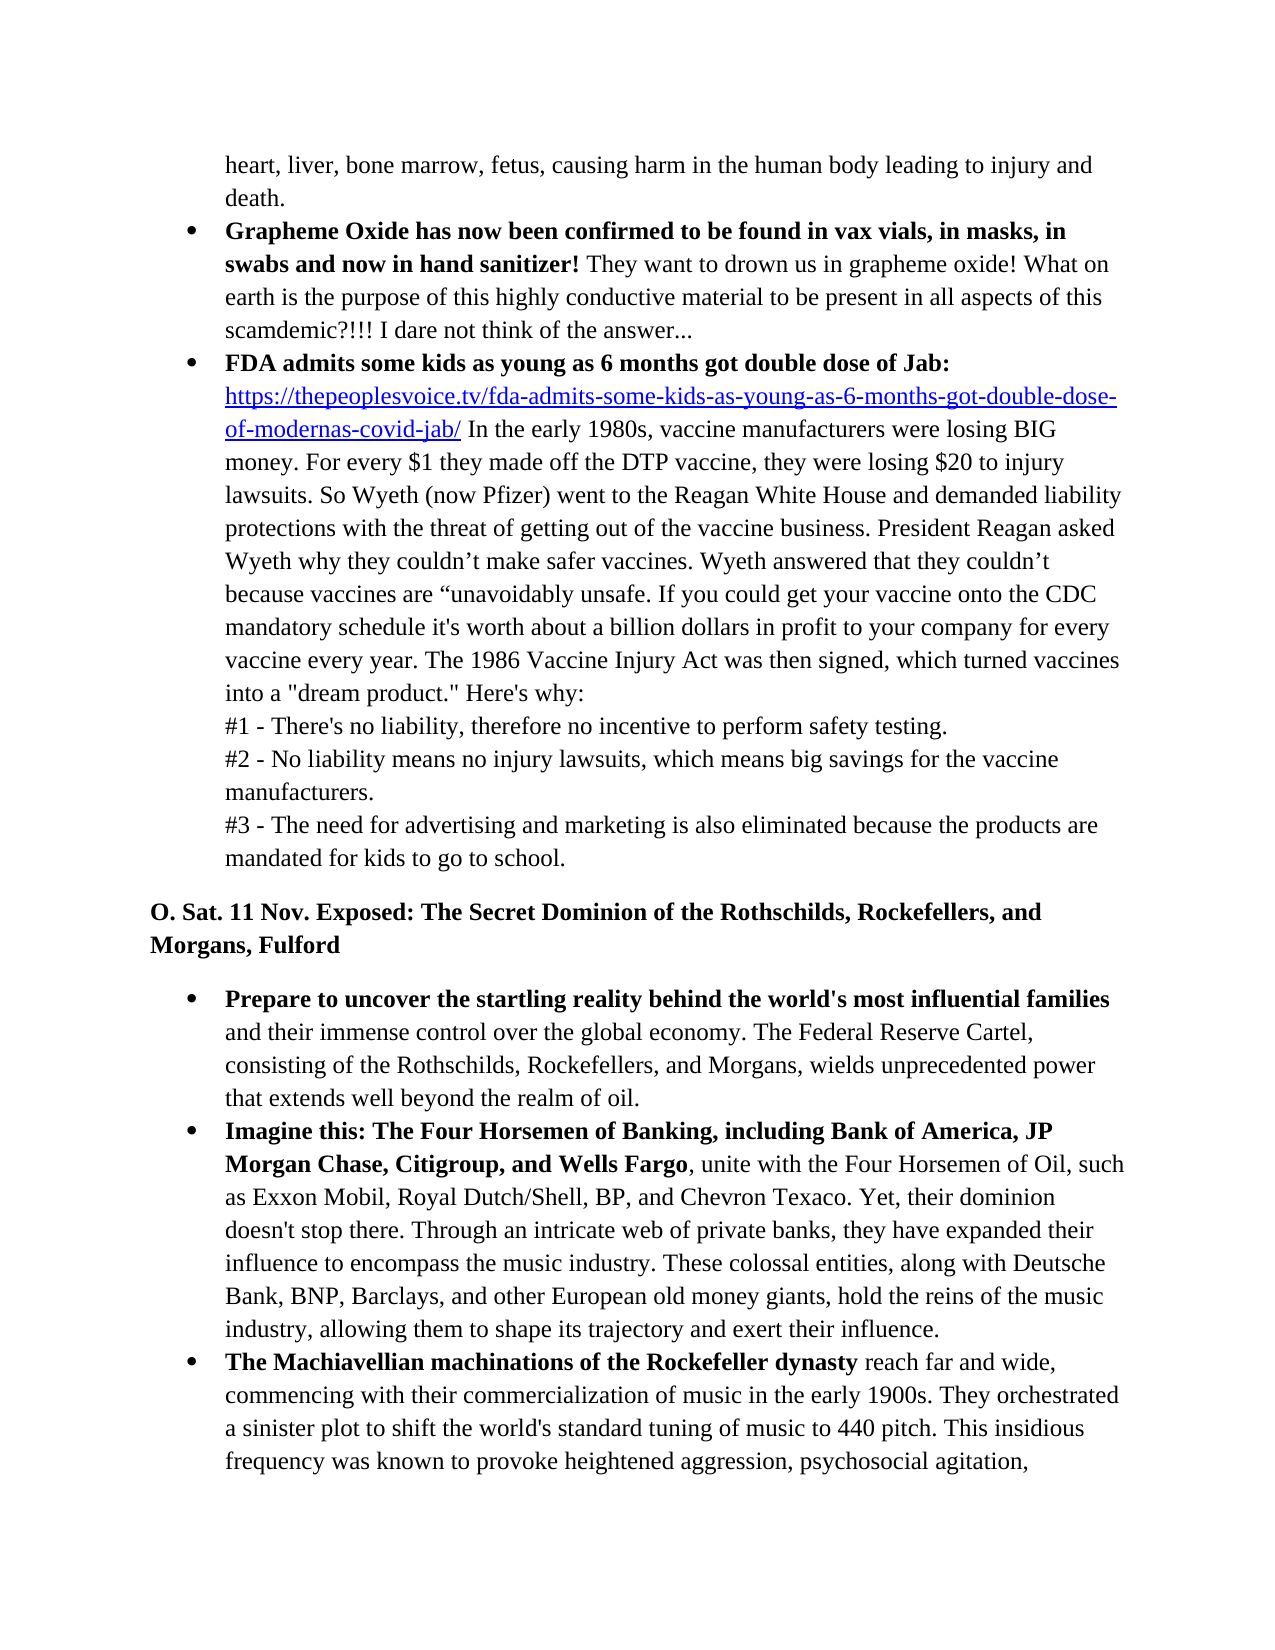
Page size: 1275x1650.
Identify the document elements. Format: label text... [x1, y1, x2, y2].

list FDA admits some kids as young as 6 months got double dose of Jab: https://thepeoplesvoice.tv/fda-admits-some-kids-as-young-as-6-months-got-double-dose-of-modernas-covid-jab/ In the early 1980s, vaccine manufacturers were losing BIG money. For every $1 they made off the DTP vaccine, they were losing $20 to injury lawsuits. So Wyeth (now Pfizer) went to the Reagan White House and demanded liability protections with the threat of getting out of the vaccine business. President Reagan asked Wyeth why they couldn’t make safer vaccines. Wyeth answered that they couldn’t because vaccines are “unavoidably unsafe. If you could get your vaccine onto the CDC mandatory schedule it's worth about a billion dollars in profit to your company for every vaccine every year. The 1986 Vaccine Injury Act was then signed, which turned vaccines into a "dream product." Here's why: [187, 348, 1125, 707]
list #3 - The need for advertising and marketing is also eliminated because the products are mandated for kids to go to school. [225, 810, 1125, 872]
text O. Sat. 11 Nov. Exposed: The Secret Dominion of the Rothschilds, Rockefellers, and Morgans, Fulford [150, 897, 1125, 959]
list #1 - There's no liability, therefore no incentive to perform safety testing. [225, 711, 1125, 740]
list #2 - No liability means no injury lawsuits, which means big savings for the vaccine manufacturers. [225, 744, 1125, 806]
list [187, 150, 1125, 212]
list Imagine this: The Four Horsemen of Banking, including Bank of America, JP Morgan Chase, Citigroup, and Wells Fargo, unite with the Four Horsemen of Oil, such as Exxon Mobil, Royal Dutch/Shell, BP, and Chevron Texaco. Yet, their dominion doesn't stop there. Through an intricate web of private banks, they have expanded their influence to encompass the music industry. These colossal entities, along with Deutsche Bank, BNP, Barclays, and other European old money giants, hold the reins of the music industry, allowing them to shape its trajectory and exert their influence. [187, 1116, 1125, 1343]
list Prepare to uncover the startling reality behind the world's most influential families and their immense control over the global economy. The Federal Reserve Cartel, consisting of the Rothschilds, Rockefellers, and Morgans, wields unprecedented power that extends well beyond the realm of oil. [187, 984, 1125, 1112]
list Grapheme Oxide has now been confirmed to be found in vax vials, in masks, in swabs and now in hand sanitizer! They want to drown us in grapheme oxide! What on earth is the purpose of this highly conductive material to be present in all aspects of this scamdemic?!!! I dare not think of the answer... [187, 216, 1125, 344]
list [187, 1347, 1125, 1475]
